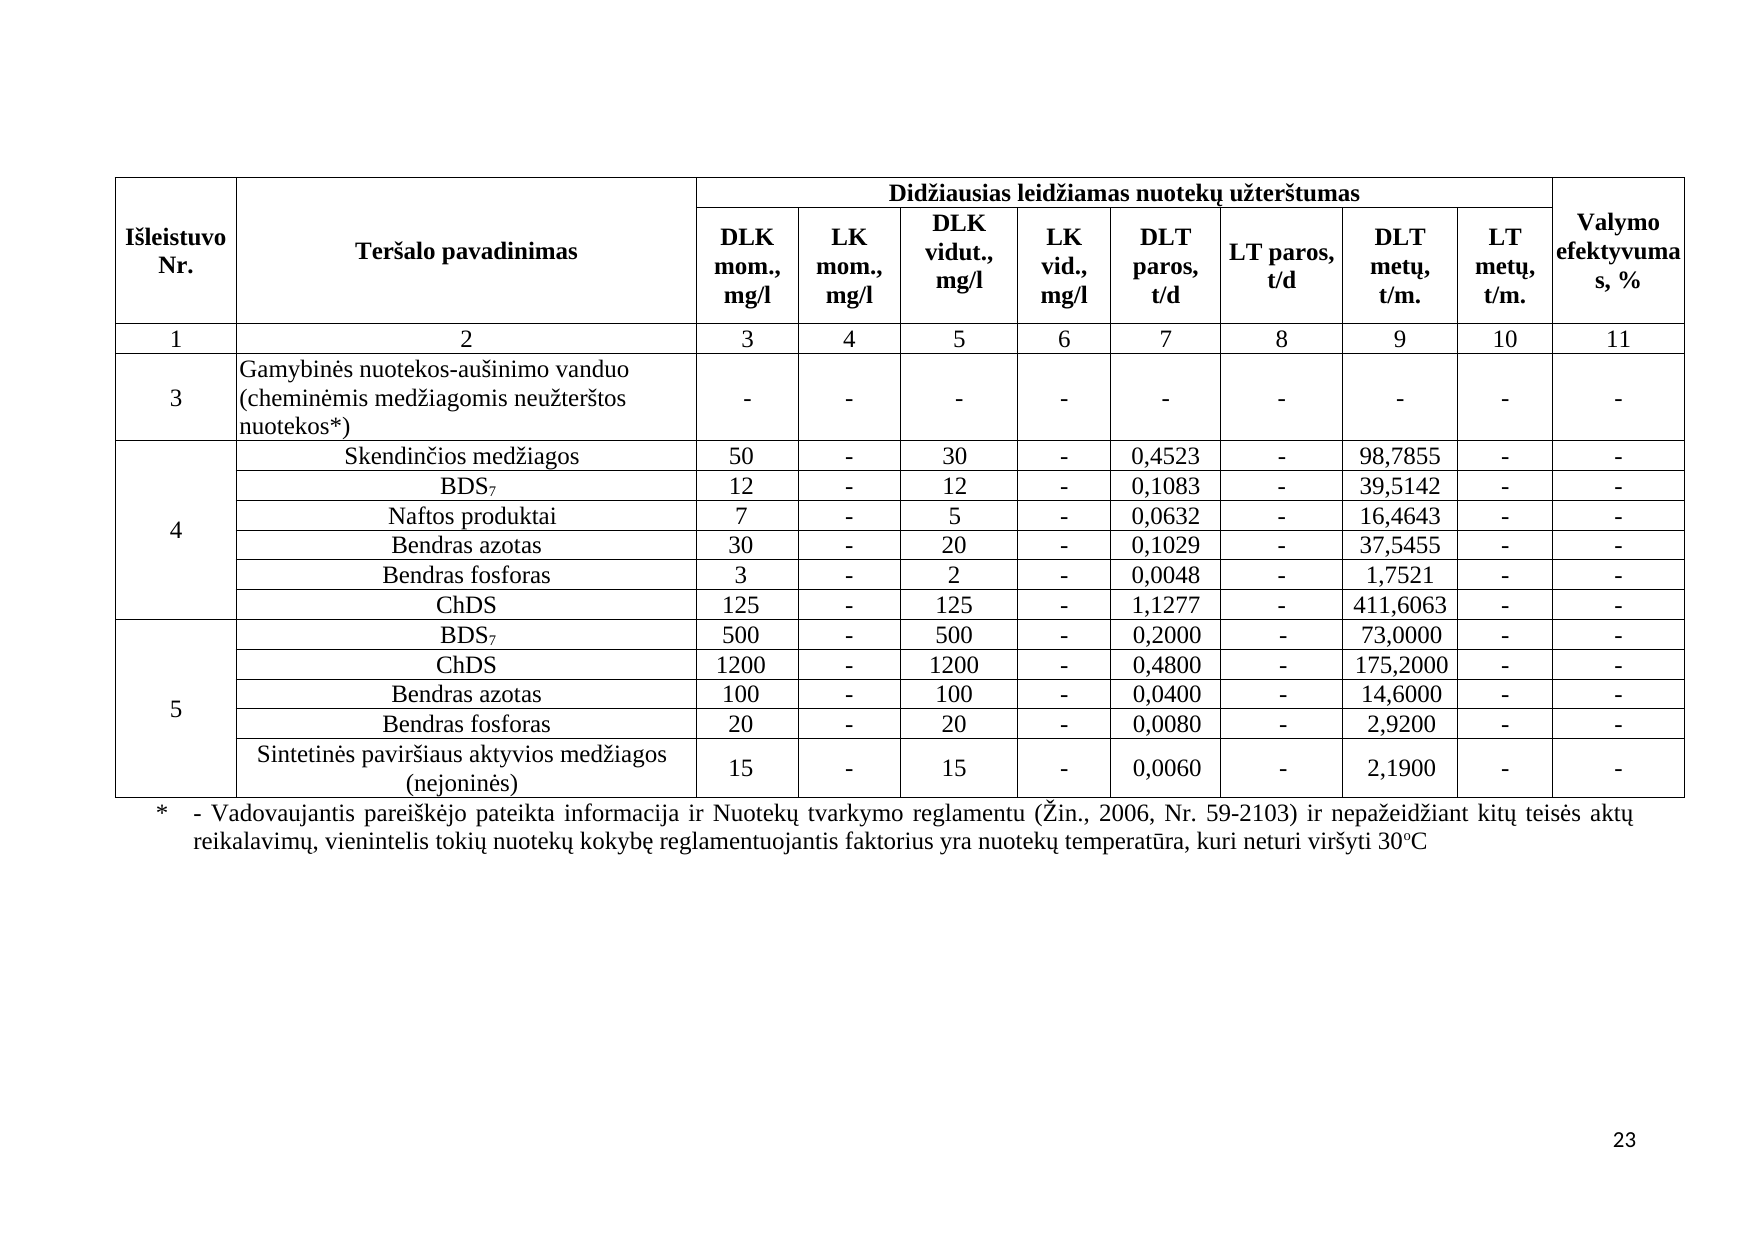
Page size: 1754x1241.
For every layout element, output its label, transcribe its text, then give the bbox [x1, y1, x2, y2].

table_cell - [1458, 471, 1552, 500]
table_cell 20 [901, 709, 1017, 738]
table_cell 12 [697, 471, 798, 500]
table_cell 1,1277 [1111, 590, 1220, 619]
table_cell 1200 [901, 650, 1017, 678]
table_cell 2 [901, 560, 1017, 589]
table_cell 12 [901, 471, 1017, 500]
table_cell - [1018, 471, 1110, 500]
table_cell - [1018, 531, 1110, 559]
table_cell - [1458, 590, 1552, 619]
table_cell 125 [697, 590, 798, 619]
table_cell - [1553, 709, 1684, 738]
table_cell - [1553, 739, 1684, 797]
table_cell - [1458, 354, 1552, 440]
table_cell - [799, 354, 900, 440]
table_cell Bendras fosforas [237, 560, 696, 589]
table_cell - [799, 680, 900, 708]
table_cell DLK vidut., mg/l [901, 208, 1017, 323]
table_cell 15 [697, 739, 798, 797]
table_cell BDS7 [237, 471, 696, 500]
table_cell - [1221, 560, 1342, 589]
table_cell 2 [237, 324, 696, 353]
table_cell - [1018, 501, 1110, 529]
table_cell - [1221, 709, 1342, 738]
table_cell 2,1900 [1343, 739, 1457, 797]
table_cell - [799, 650, 900, 678]
table_cell 0,4800 [1111, 650, 1220, 678]
table_cell - [1018, 739, 1110, 797]
table_cell - [1221, 471, 1342, 500]
table_cell DLT metų, t/m. [1343, 208, 1457, 323]
table_cell ChDS [237, 590, 696, 619]
table_cell 14,6000 [1343, 680, 1457, 708]
table_header Išleistuvo Nr. [116, 178, 236, 323]
table_cell - [799, 501, 900, 529]
table_cell - [1458, 650, 1552, 678]
table_cell 0,0080 [1111, 709, 1220, 738]
table_cell - [1018, 620, 1110, 649]
table_cell - [1458, 709, 1552, 738]
table_cell ChDS [237, 650, 696, 678]
table_cell - [1553, 680, 1684, 708]
table_cell - [1018, 650, 1110, 678]
table_cell 37,5455 [1343, 531, 1457, 559]
table_cell 15 [901, 739, 1017, 797]
table_cell - [901, 354, 1017, 440]
table_cell 0,0048 [1111, 560, 1220, 589]
table_cell 0,1083 [1111, 471, 1220, 500]
table_cell 500 [697, 620, 798, 649]
table_cell Skendinčios medžiagos [237, 441, 696, 470]
table_cell 0,0632 [1111, 501, 1220, 529]
table_cell 30 [697, 531, 798, 559]
table_cell 175,2000 [1343, 650, 1457, 678]
table_cell 0,1029 [1111, 531, 1220, 559]
table_cell - [1553, 354, 1684, 440]
table_cell 8 [1221, 324, 1342, 353]
table_cell - [1458, 620, 1552, 649]
table_cell - [1553, 471, 1684, 500]
table_cell 9 [1343, 324, 1457, 353]
table_cell Bendras azotas [237, 531, 696, 559]
table_cell - [799, 560, 900, 589]
table_cell 5 [901, 324, 1017, 353]
table_cell - [1343, 354, 1457, 440]
table_cell - [1553, 560, 1684, 589]
table_cell DLT paros, t/d [1111, 208, 1220, 323]
table_cell Bendras fosforas [237, 709, 696, 738]
table_cell - [1221, 739, 1342, 797]
table_cell LK mom., mg/l [799, 208, 900, 323]
table_cell Bendras azotas [237, 680, 696, 708]
table_cell - [1111, 354, 1220, 440]
table_header Teršalo pavadinimas [237, 178, 696, 323]
table_header Valymo efektyvumas, % [1553, 178, 1684, 323]
table_cell - [1018, 560, 1110, 589]
table_cell 0,4523 [1111, 441, 1220, 470]
table_cell - [1221, 680, 1342, 708]
table_cell Sintetinės paviršiaus aktyvios medžiagos (nejoninės) [237, 739, 696, 797]
table_cell BDS7 [237, 620, 696, 649]
table_cell 73,0000 [1343, 620, 1457, 649]
table_cell - [697, 354, 798, 440]
table_cell - [799, 441, 900, 470]
table_cell 4 [116, 441, 236, 619]
table_cell - [1458, 680, 1552, 708]
table_cell - [799, 471, 900, 500]
table_cell - [1553, 620, 1684, 649]
table_cell 1200 [697, 650, 798, 678]
table_cell 20 [901, 531, 1017, 559]
table_cell 20 [697, 709, 798, 738]
table_cell - [799, 590, 900, 619]
table_cell 0,0400 [1111, 680, 1220, 708]
table_cell - [1221, 441, 1342, 470]
table_cell 1,7521 [1343, 560, 1457, 589]
table_cell 4 [799, 324, 900, 353]
table_cell - [1458, 560, 1552, 589]
table_cell - [1221, 531, 1342, 559]
table_cell - [1553, 590, 1684, 619]
table_cell - [1458, 531, 1552, 559]
table_cell Gamybinės nuotekos-aušinimo vanduo (cheminėmis medžiagomis neužterštos nuotekos*) [237, 354, 696, 440]
table_cell - [1553, 441, 1684, 470]
table_cell 30 [901, 441, 1017, 470]
table_cell 125 [901, 590, 1017, 619]
table_cell 100 [697, 680, 798, 708]
table_cell - [1018, 680, 1110, 708]
table_cell - [799, 620, 900, 649]
table_cell - [1458, 739, 1552, 797]
table_cell - [1458, 441, 1552, 470]
table_cell 100 [901, 680, 1017, 708]
table_cell 10 [1458, 324, 1552, 353]
table_cell - [1221, 590, 1342, 619]
table_cell LT paros, t/d [1221, 208, 1342, 323]
table_header Didžiausias leidžiamas nuotekų užterštumas [697, 178, 1552, 207]
table_cell - [799, 531, 900, 559]
table_cell 11 [1553, 324, 1684, 353]
table_cell - [1221, 620, 1342, 649]
table_cell 5 [116, 620, 236, 797]
table_cell 3 [116, 354, 236, 440]
table_cell 411,6063 [1343, 590, 1457, 619]
table_cell - [1221, 501, 1342, 529]
table_cell 7 [697, 501, 798, 529]
list - Vadovaujantis pareiškėjo pateikta informacija ir Nuotekų tvarkymo reglamentu (Žin., 2006, Nr. 59-2103) ir nepažeidžiant kitų teisės aktų reikalavimų, vienintelis tokių nuotekų kokybę reglamentuojantis faktorius yra nuotekų temperatūra, kuri neturi viršyti 30oC [156, 798, 1636, 855]
table_cell 0,2000 [1111, 620, 1220, 649]
table_cell - [799, 709, 900, 738]
table_cell 500 [901, 620, 1017, 649]
table_cell - [1018, 354, 1110, 440]
table_cell - [1018, 709, 1110, 738]
table_cell 50 [697, 441, 798, 470]
table_cell 3 [697, 560, 798, 589]
table_cell - [1221, 354, 1342, 440]
table_cell - [1553, 531, 1684, 559]
table_cell - [1018, 590, 1110, 619]
table_cell 3 [697, 324, 798, 353]
table_cell 98,7855 [1343, 441, 1457, 470]
table_cell - [1553, 501, 1684, 529]
table_cell DLK mom., mg/l [697, 208, 798, 323]
table_cell 6 [1018, 324, 1110, 353]
table_cell - [799, 739, 900, 797]
table_cell 2,9200 [1343, 709, 1457, 738]
table_cell - [1458, 501, 1552, 529]
table_cell 16,4643 [1343, 501, 1457, 529]
table_cell - [1553, 650, 1684, 678]
table_cell 39,5142 [1343, 471, 1457, 500]
table_cell 7 [1111, 324, 1220, 353]
table_cell Naftos produktai [237, 501, 696, 529]
table_cell 1 [116, 324, 236, 353]
table_cell LT metų, t/m. [1458, 208, 1552, 323]
table_cell 5 [901, 501, 1017, 529]
table_cell - [1221, 650, 1342, 678]
table_cell LK vid., mg/l [1018, 208, 1110, 323]
table_cell - [1018, 441, 1110, 470]
table_cell 0,0060 [1111, 739, 1220, 797]
